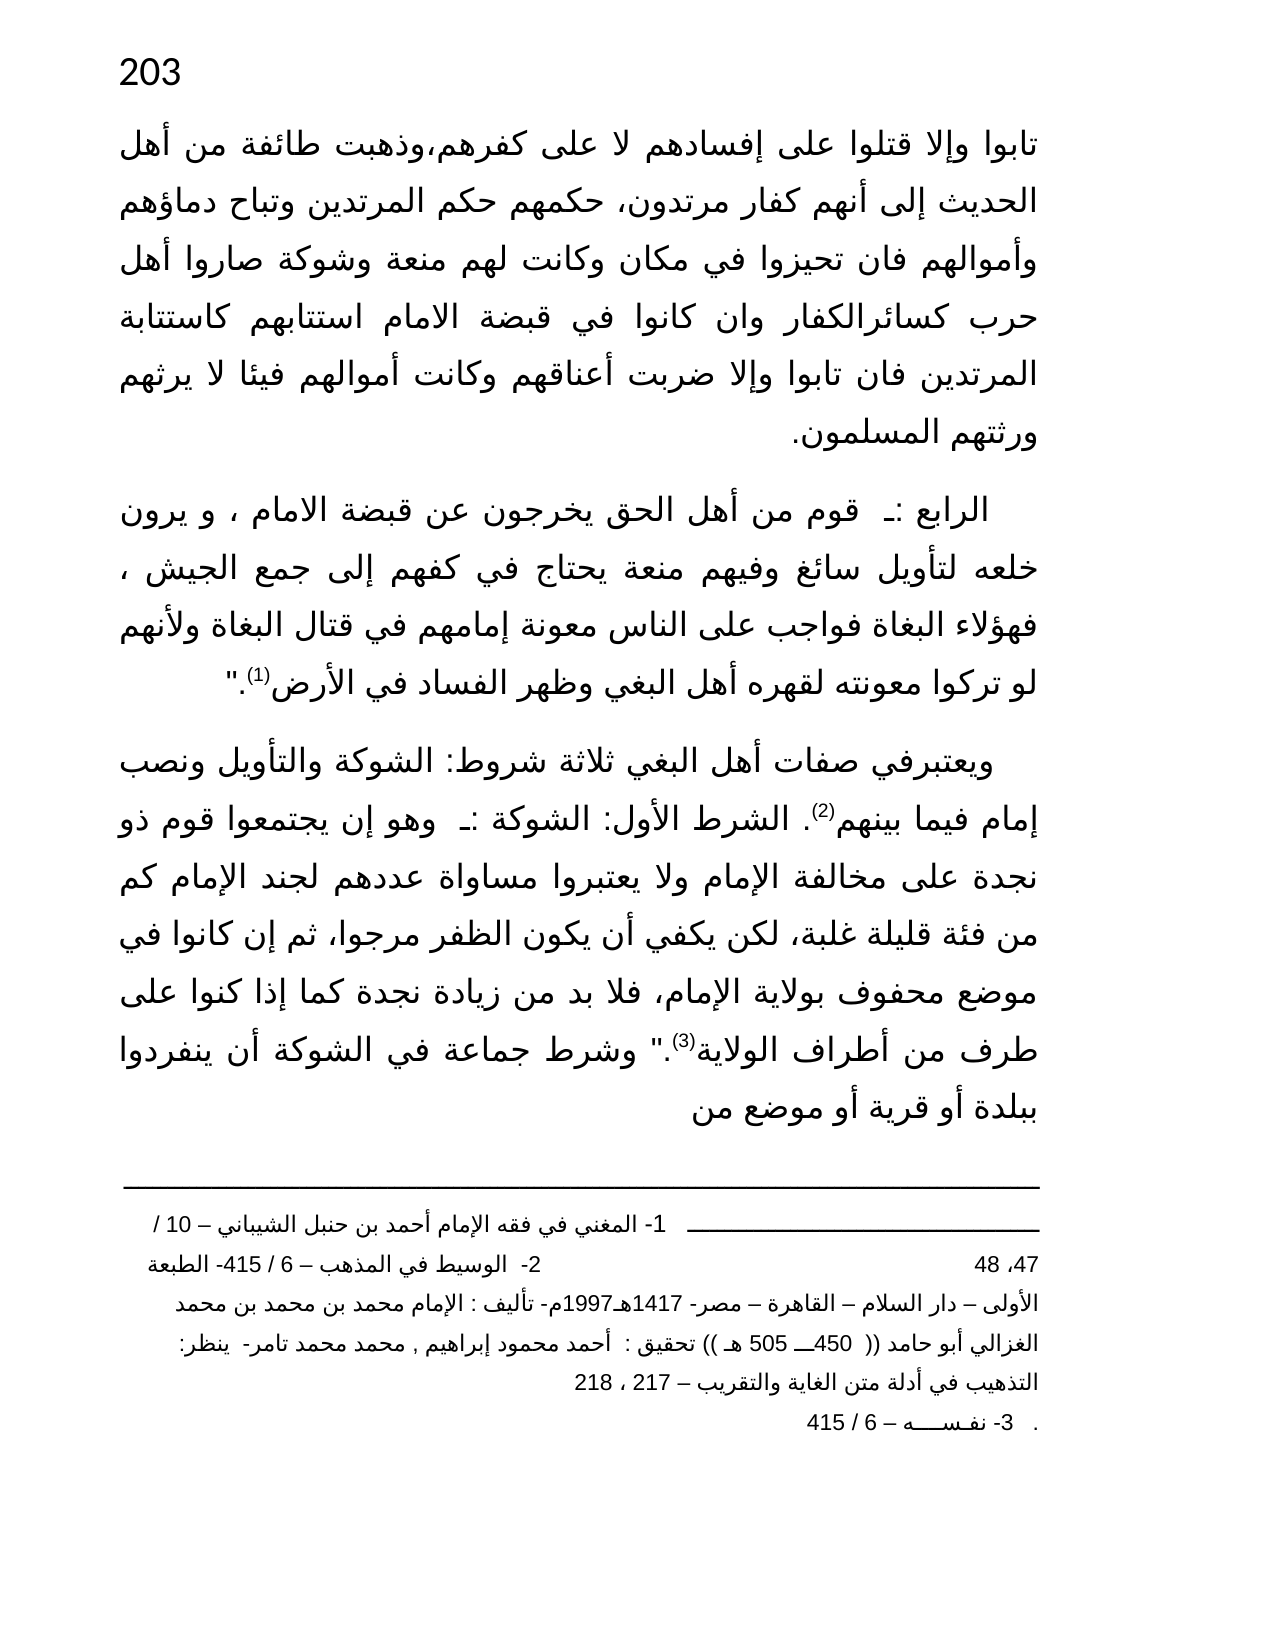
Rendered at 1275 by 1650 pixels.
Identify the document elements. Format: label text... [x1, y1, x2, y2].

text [118, 124, 1039, 450]
text ـــــــــــــــــــــــــــــــــــــــــــــــــــــــــــــــــــــــــــــــــــــــــــــــــــــــــــــــــــــــــــــــــــــــــــــــــــــــــــــــــــــــــــــ 1- المغني في فقه الإمام أحمد بن حنبل الشيباني – 10 / 47، 48 2- الوسيط في المذهب – 6 / 415- الطبعة الأولى – دار السلام – القاهرة – مصر- 1417هـ1997م- تأليف : الإمام محمد بن محمد بن محمد الغزالي أبو حامد (( 450ـــ 505 هـ )) تحقيق : أحمد محمود إبراهيم , محمد محمد تامر- ينظر: التذهيب في أدلة متن الغاية والتقريب – 217 ، 218 3- نفـســــه – 6 / 415 . [118, 1166, 1039, 1435]
text الرابع :ـ قوم من أهل الحق يخرجون عن قبضة الامام ، و يرون خلعه لتأويل سائغ وفيهم منعة يحتاج في كفهم إلى جمع الجيش ، فهؤلاء البغاة فواجب على الناس معونة إمامهم في قتال البغاة ولأنهم لو تركوا معونته لقهره أهل البغي وظهر الفساد في الأرض(1)." [118, 490, 1039, 702]
text ويعتبرفي صفات أهل البغي ثلاثة شروط: الشوكة والتأويل ونصب إمام فيما بينهم(2). الشرط الأول: الشوكة :ـ وهو إن يجتمعوا قوم ذو نجدة على مخالفة الإمام ولا يعتبروا مساواة عددهم لجند الإمام كم من فئة قليلة غلبة، لكن يكفي أن يكون الظفر مرجوا، ثم إن كانوا في موضع محفوف بولاية الإمام، فلا بد من زيادة نجدة كما إذا كنوا على طرف من أطراف الولاية(3)." وشرط جماعة في الشوكة أن ينفردوا ببلدة أو قرية أو موضع من [118, 742, 1039, 1126]
